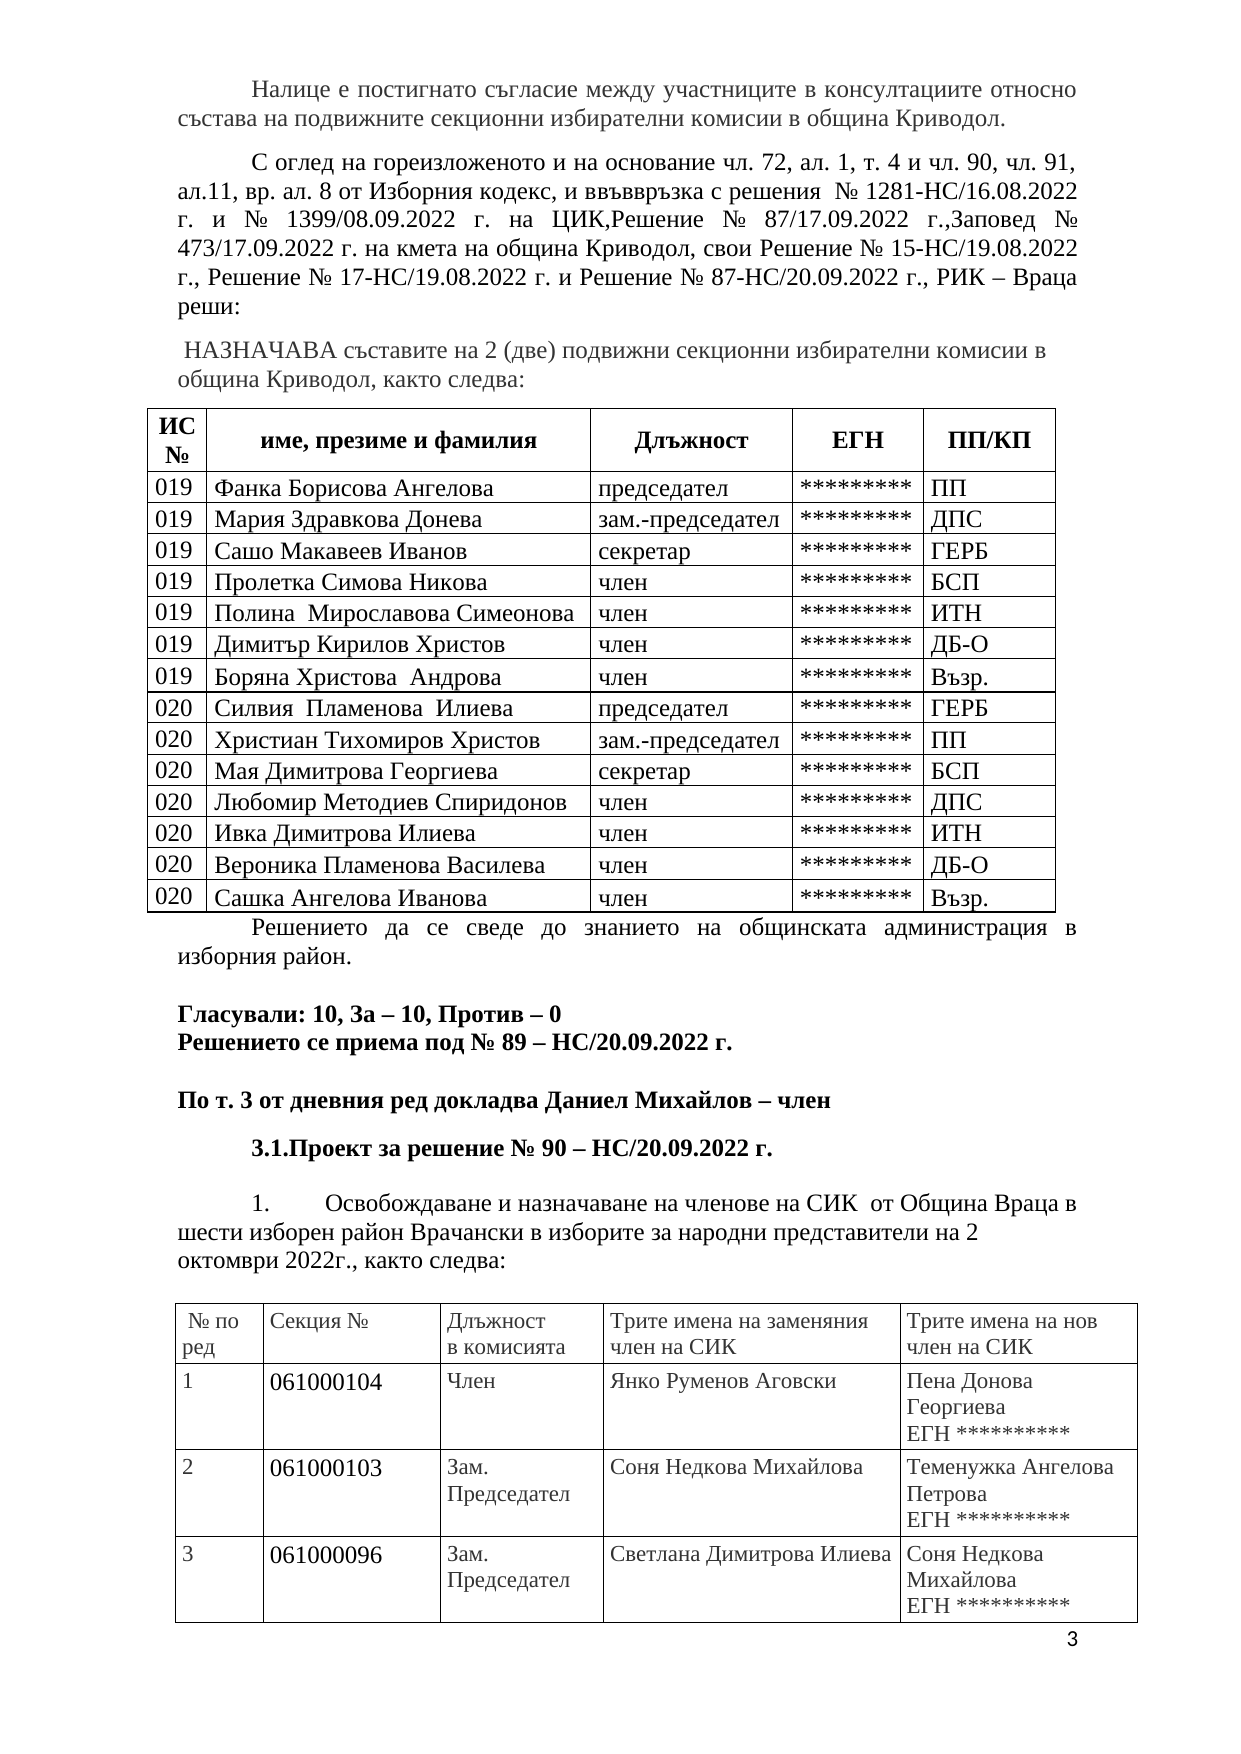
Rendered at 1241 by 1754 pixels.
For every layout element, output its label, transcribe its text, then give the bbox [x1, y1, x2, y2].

table_cell 1 [176, 1364, 263, 1449]
text Гласували: 10, За – 10, Против – 0 [177, 999, 1078, 1027]
table_header Длъжност [591, 409, 792, 471]
text С оглед на гореизложеното и на основание чл. 72, ал. 1, т. 4 и чл. 90, чл. 91, ал.11, вр. ал. 8 от Изборния кодекс, и ввъввръзка с решения № 1281-НС/16.08.2022 г. и № 1399/08.09.2022 г. на ЦИК,Решение № 87/17.09.2022 г.,Заповед № 473/17.09.2022 г. на кмета на община Криводол, свои Решение № 15-НС/19.08.2022 г., Решение № 17-НС/19.08.2022 г. и Решение № 87-НС/20.09.2022 г., РИК – Враца реши: [177, 147, 1078, 319]
table_cell ********* [793, 566, 923, 596]
table_cell Янко Руменов Аговски [604, 1364, 900, 1449]
table_cell ********* [793, 880, 923, 911]
table_cell член [591, 817, 792, 847]
text Решението да се сведе до знанието на общинската администрация в изборния район. [177, 912, 1078, 970]
table_cell ГЕРБ [924, 534, 1055, 564]
table_cell 019 [148, 566, 206, 596]
table_cell Любомир Методиев Спиридонов [207, 786, 590, 816]
table_cell 020 [148, 786, 206, 816]
table_cell ********* [793, 597, 923, 627]
table_cell 020 [148, 723, 206, 753]
table_header име, презиме и фамилия [207, 409, 590, 471]
table_cell ********* [793, 472, 923, 502]
table_cell член [591, 628, 792, 658]
table_cell 019 [148, 597, 206, 627]
table_header Трите имена на заменяния член на СИК [604, 1304, 900, 1363]
table_cell Мая Димитрова Георгиева [207, 755, 590, 785]
table_cell ********* [793, 848, 923, 878]
text 3.1.Проект за решение № 90 – НС/20.09.2022 г. [251, 1133, 1078, 1162]
table_cell Димитър Кирилов Христов [207, 628, 590, 658]
table_header Секция № [264, 1304, 440, 1363]
text Налице е постигнато съгласие между участниците в консултациите относно състава на подвижните секционни избирателни комисии в община Криводол. [177, 74, 1078, 131]
table_cell Соня Недкова Михайлова ЕГН ********** [901, 1537, 1137, 1622]
table_header ЕГН [793, 409, 923, 471]
table_cell 019 [148, 534, 206, 564]
table_cell Ивка Димитрова Илиева [207, 817, 590, 847]
list Освобождаване и назначаване на членове на СИК от Община Враца в шести изборен район Врачански в изборите за народни представители на 2 октомври 2022г., както следва: [177, 1188, 1078, 1274]
table_cell ********* [793, 534, 923, 564]
table_cell ИТН [924, 817, 1055, 847]
table_cell ********* [793, 755, 923, 785]
table_cell член [591, 880, 792, 911]
table_cell ********* [793, 786, 923, 816]
table_cell член [591, 848, 792, 878]
table_cell ПП [924, 723, 1055, 753]
text НАЗНАЧАВА съставите на 2 (две) подвижни секционни избирателни комисии в община Криводол, както следва: [177, 335, 1078, 393]
table_cell Сашо Макавеев Иванов [207, 534, 590, 564]
table_cell Вероника Пламенова Василева [207, 848, 590, 878]
table_cell председател [591, 693, 792, 722]
table_cell 061000103 [264, 1450, 440, 1536]
table_cell член [591, 659, 792, 691]
table_cell зам.-председател [591, 503, 792, 533]
table_cell ДПС [924, 786, 1055, 816]
table_cell 020 [148, 880, 206, 911]
table_cell ДБ-О [924, 848, 1055, 878]
table_cell Боряна Христова Андрова [207, 659, 590, 691]
table_header Длъжност в комисията [441, 1304, 603, 1363]
table_cell Фанка Борисова Ангелова [207, 472, 590, 502]
table_cell ********* [793, 503, 923, 533]
table_cell Член [441, 1364, 603, 1449]
table_cell ********* [793, 628, 923, 658]
table_cell 061000104 [264, 1364, 440, 1449]
table_cell Сашка Ангелова Иванова [207, 880, 590, 911]
table_header Трите имена на нов член на СИК [901, 1304, 1137, 1363]
table_cell ПП [924, 472, 1055, 502]
table_cell ********* [793, 693, 923, 722]
table_cell 019 [148, 503, 206, 533]
table_cell ГЕРБ [924, 693, 1055, 722]
table_cell Възр. [924, 880, 1055, 911]
table_cell 020 [148, 817, 206, 847]
table_cell зам.-председател [591, 723, 792, 753]
table_cell 020 [148, 755, 206, 785]
table_cell Теменужка Ангелова Петрова ЕГН ********** [901, 1450, 1137, 1536]
table_cell Зам. Председател [441, 1537, 603, 1622]
table_cell ********* [793, 723, 923, 753]
table_cell 3 [176, 1537, 263, 1622]
table_cell член [591, 566, 792, 596]
table_cell 019 [148, 628, 206, 658]
table_header № по ред [176, 1304, 263, 1363]
table_cell ********* [793, 817, 923, 847]
table_cell Полина Мирославова Симеонова [207, 597, 590, 627]
text По т. 3 от дневния ред докладва Даниел Михайлов – член [177, 1085, 1078, 1114]
text Решението се приема под № 89 – НС/20.09.2022 г. [177, 1027, 1078, 1056]
table_cell Възр. [924, 659, 1055, 691]
table_cell Пена Донова Георгиева ЕГН ********** [901, 1364, 1137, 1449]
table_header ИС № [148, 409, 206, 471]
table_cell ********* [793, 659, 923, 691]
table_header ПП/КП [924, 409, 1055, 471]
table_cell Мария Здравкова Донева [207, 503, 590, 533]
table_cell 061000096 [264, 1537, 440, 1622]
table_cell БСП [924, 566, 1055, 596]
table_cell Пролетка Симова Никова [207, 566, 590, 596]
table_cell председател [591, 472, 792, 502]
table_cell Соня Недкова Михайлова [604, 1450, 900, 1536]
table_cell Силвия Пламенова Илиева [207, 693, 590, 722]
table_cell член [591, 786, 792, 816]
table_cell Светлана Димитрова Илиева [604, 1537, 900, 1622]
table_cell ИТН [924, 597, 1055, 627]
table_cell секретар [591, 534, 792, 564]
table_cell 020 [148, 693, 206, 722]
table_cell 019 [148, 659, 206, 691]
table_cell секретар [591, 755, 792, 785]
table_cell член [591, 597, 792, 627]
table_cell ДПС [924, 503, 1055, 533]
table_cell ДБ-О [924, 628, 1055, 658]
table_cell Зам. Председател [441, 1450, 603, 1536]
table_cell Христиан Тихомиров Христов [207, 723, 590, 753]
table_cell 2 [176, 1450, 263, 1536]
table_cell 019 [148, 472, 206, 502]
table_cell 020 [148, 848, 206, 878]
table_cell БСП [924, 755, 1055, 785]
